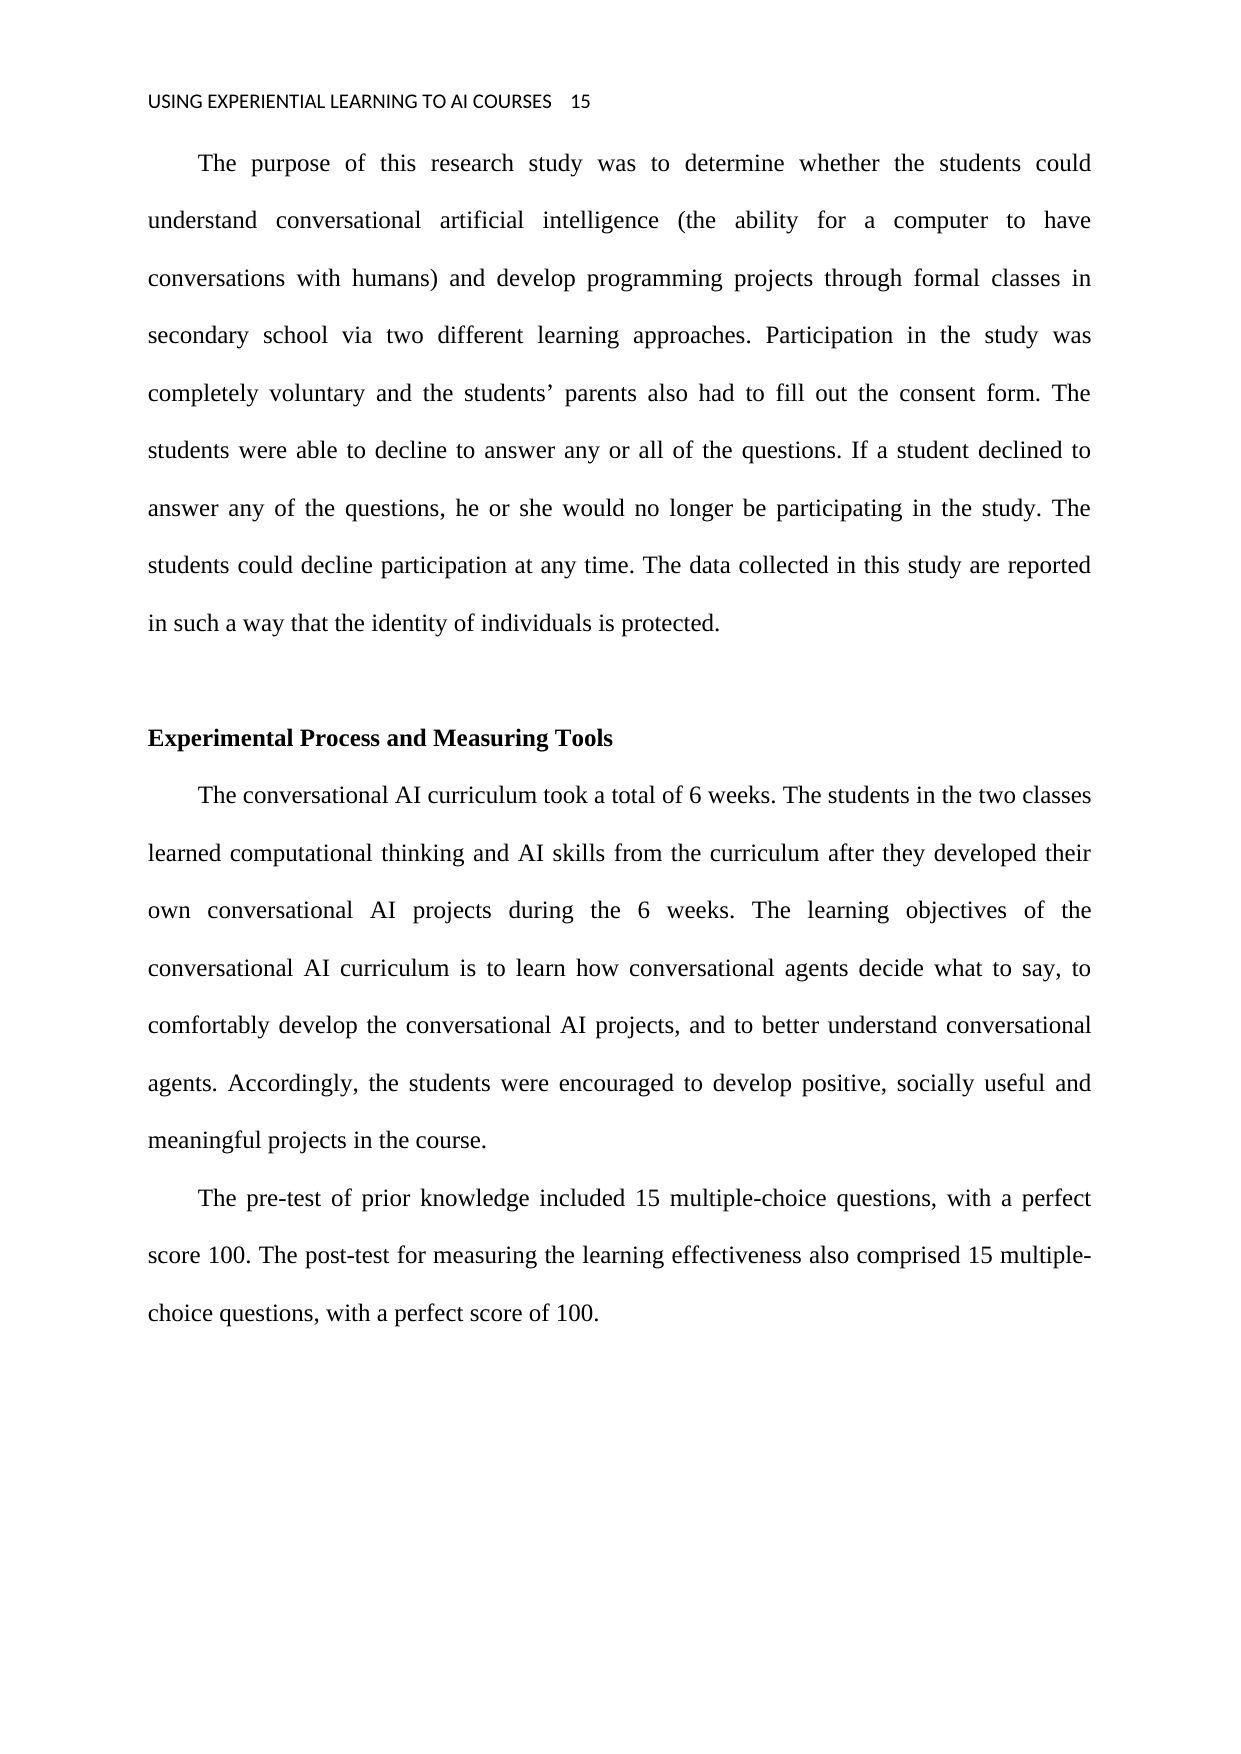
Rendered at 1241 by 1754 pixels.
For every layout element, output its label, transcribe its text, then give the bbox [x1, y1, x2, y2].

text The pre-test of prior knowledge included 15 multiple-choice questions, with a perfect score 100. The post-test for measuring the learning effectiveness also comprised 15 multiple-choice questions, with a perfect score of 100. [148, 1183, 1092, 1326]
text The purpose of this research study was to determine whether the students could understand conversational artificial intelligence (the ability for a computer to have conversations with humans) and develop programming projects through formal classes in secondary school via two different learning approaches. Participation in the study was completely voluntary and the students’ parents also had to fill out the consent form. The students were able to decline to answer any or all of the questions. If a student declined to answer any of the questions, he or she would no longer be participating in the study. The students could decline participation at any time. The data collected in this study are reported in such a way that the identity of individuals is protected. [148, 148, 1092, 636]
text Experimental Process and Measuring Tools [148, 723, 1092, 751]
text The conversational AI curriculum took a total of 6 weeks. The students in the two classes learned computational thinking and AI skills from the curriculum after they developed their own conversational AI projects during the 6 weeks. The learning objectives of the conversational AI curriculum is to learn how conversational agents decide what to say, to comfortably develop the conversational AI projects, and to better understand conversational agents. Accordingly, the students were encouraged to develop positive, socially useful and meaningful projects in the course. [148, 780, 1092, 1154]
